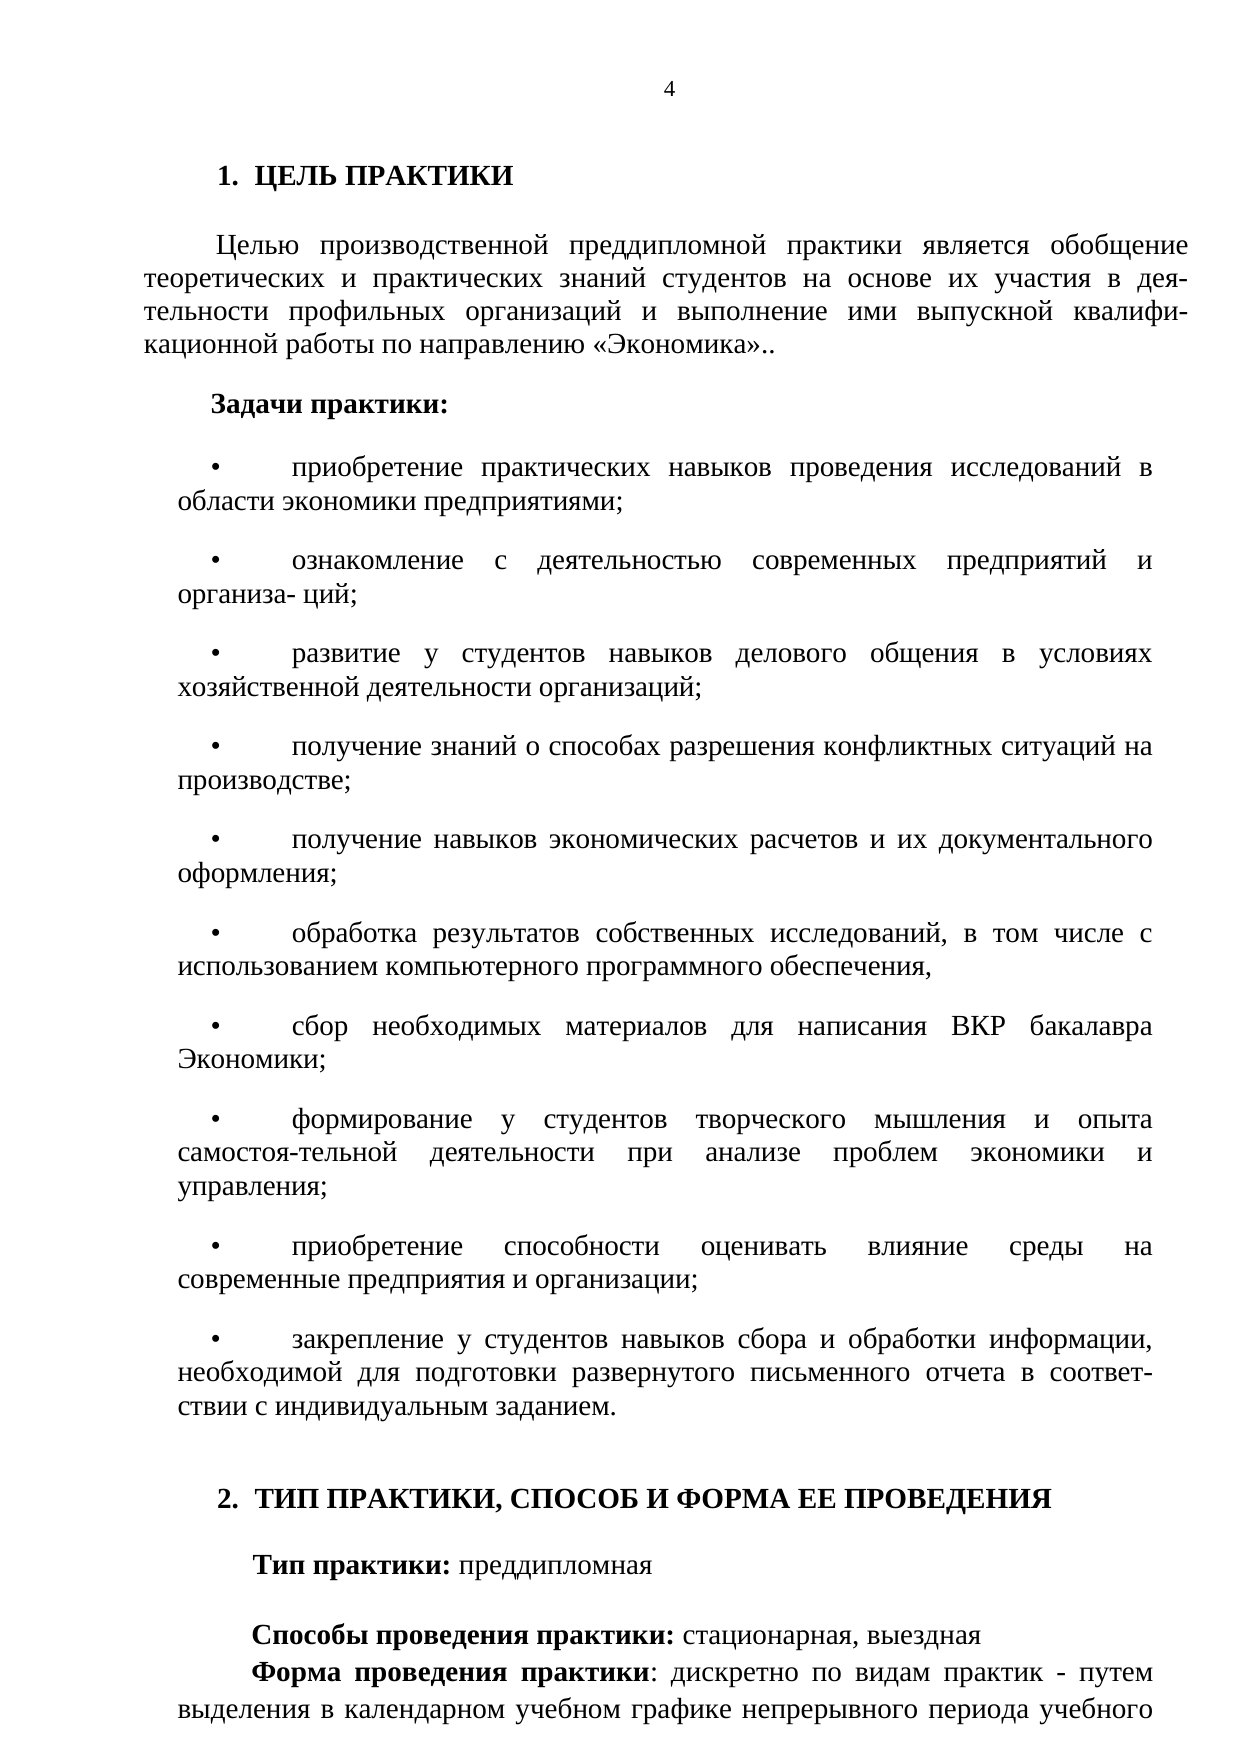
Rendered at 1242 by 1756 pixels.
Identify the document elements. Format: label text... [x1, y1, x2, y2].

text • получение знаний о способах разрешения конфликтных ситуаций на производстве; [177, 728, 1153, 796]
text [177, 1654, 1154, 1725]
text Способы проведения практики: стационарная, выездная [177, 1617, 1154, 1650]
subtitle ТИП ПРАКТИКИ, СПОСОБ И ФОРМА ЕЕ ПРОВЕДЕНИЯ [217, 1481, 1189, 1514]
text • приобретение практических навыков проведения исследований в области экономики предприятиями; [177, 449, 1153, 516]
text Целью производственной преддипломной практики является обобщение теоретических и практических знаний студентов на основе их участия в дея-тельности профильных организаций и выполнение ими выпускной квалифи-кационной работы по направлению «Экономика».. [144, 228, 1189, 360]
text Задачи практики: [177, 386, 1153, 419]
text Тип практики: преддипломная [179, 1548, 1185, 1581]
text • получение навыков экономических расчетов и их документального оформления; [177, 822, 1153, 889]
text • обработка результатов собственных исследований, в том числе с использованием компьютерного программного обеспечения, [177, 915, 1153, 982]
text • закрепление у студентов навыков сбора и обработки информации, необходимой для подготовки развернутого письменного отчета в соответ- ствии с индивидуальным заданием. [177, 1321, 1153, 1421]
text • приобретение способности оценивать влияние среды на современные предприятия и организации; [177, 1228, 1153, 1295]
text • ознакомление с деятельностью современных предприятий и организа- ций; [177, 542, 1153, 609]
text • сбор необходимых материалов для написания ВКР бакалавра Экономики; [177, 1008, 1153, 1075]
text • развитие у студентов навыков делового общения в условиях хозяйственной деятельности организаций; [177, 635, 1153, 702]
subtitle ЦЕЛЬ ПРАКТИКИ [217, 158, 1189, 192]
text • формирование у студентов творческого мышления и опыта самостоя-тельной деятельности при анализе проблем экономики и управления; [177, 1101, 1153, 1202]
